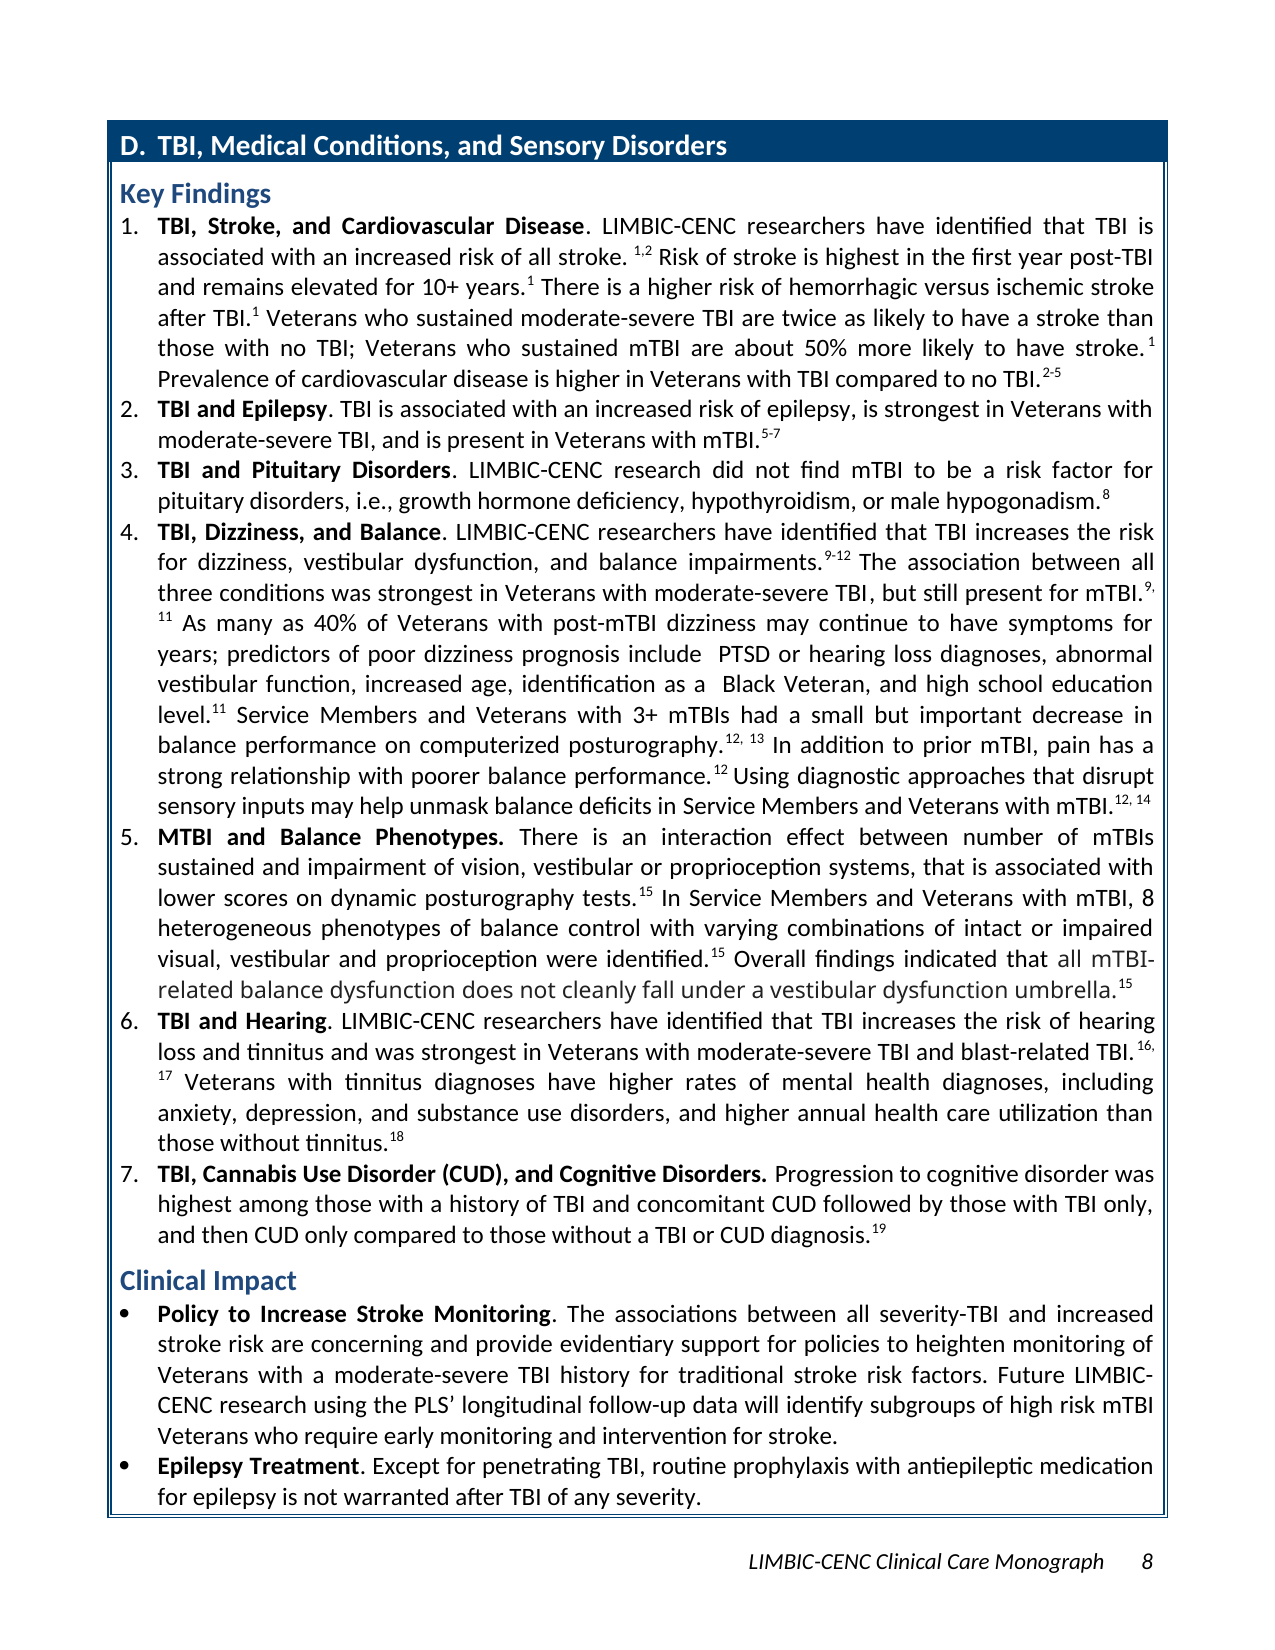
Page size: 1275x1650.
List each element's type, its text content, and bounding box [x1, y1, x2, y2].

list MTBI and Balance Phenotypes. There is an interaction effect between number of mTBIs sustained and impairment of vision, vestibular or proprioception systems, that is associated with lower scores on dynamic posturography tests.15 In Service Members and Veterans with mTBI, 8 heterogeneous phenotypes of balance control with varying combinations of intact or impaired visual, vestibular and proprioception were identified.15 Overall findings indicated that all mTBI-related balance dysfunction does not cleanly fall under a vestibular dysfunction umbrella.15 [120, 821, 1155, 1006]
list TBI and Hearing. LIMBIC-CENC researchers have identified that TBI increases the risk of hearing loss and tinnitus and was strongest in Veterans with moderate-severe TBI and blast-related TBI.16, 17 Veterans with tinnitus diagnoses have higher rates of mental health diagnoses, including anxiety, depression, and substance use disorders, and higher annual health care utilization than those without tinnitus.18 [120, 1006, 1155, 1158]
list TBI, Dizziness, and Balance. LIMBIC-CENC researchers have identified that TBI increases the risk for dizziness, vestibular dysfunction, and balance impairments.9-12 The association between all three conditions was strongest in Veterans with moderate-severe TBI, but still present for mTBI.9, 11 As many as 40% of Veterans with post-mTBI dizziness may continue to have symptoms for years; predictors of poor dizziness prognosis include PTSD or hearing loss diagnoses, abnormal vestibular function, increased age, identification as a Black Veteran, and high school education level.11 Service Members and Veterans with 3+ mTBIs had a small but important decrease in balance performance on computerized posturography.12, 13 In addition to prior mTBI, pain has a strong relationship with poorer balance performance.12 Using diagnostic approaches that disrupt sensory inputs may help unmask balance deficits in Service Members and Veterans with mTBI.12, 14 [120, 516, 1155, 821]
list TBI, Medical Conditions, and Sensory Disorders [112, 125, 1163, 162]
list TBI, Stroke, and Cardiovascular Disease. LIMBIC-CENC researchers have identified that TBI is associated with an increased risk of all stroke. 1,2 Risk of stroke is highest in the first year post-TBI and remains elevated for 10+ years.1 There is a higher risk of hemorrhagic versus ischemic stroke after TBI.1 Veterans who sustained moderate-severe TBI are twice as likely to have a stroke than those with no TBI; Veterans who sustained mTBI are about 50% more likely to have stroke.1 Prevalence of cardiovascular disease is higher in Veterans with TBI compared to no TBI.2-5 [120, 211, 1155, 394]
text Key Findings [112, 168, 1163, 211]
list TBI, Cannabis Use Disorder (CUD), and Cognitive Disorders. Progression to cognitive disorder was highest among those with a history of TBI and concomitant CUD followed by those with TBI only, and then CUD only compared to those without a TBI or CUD diagnosis.19 [120, 1158, 1155, 1250]
list Epilepsy Treatment. Except for penetrating TBI, routine prophylaxis with antiepileptic medication for epilepsy is not warranted after TBI of any severity. [112, 1444, 1163, 1514]
text Clinical Impact [112, 1255, 1163, 1298]
list Policy to Increase Stroke Monitoring. The associations between all severity-TBI and increased stroke risk are concerning and provide evidentiary support for policies to heighten monitoring of Veterans with a moderate-severe TBI history for traditional stroke risk factors. Future LIMBIC-CENC research using the PLS’ longitudinal follow-up data will identify subgroups of high risk mTBI Veterans who require early monitoring and intervention for stroke. [120, 1298, 1155, 1444]
list TBI and Epilepsy. TBI is associated with an increased risk of epilepsy, is strongest in Veterans with moderate-severe TBI, and is present in Veterans with mTBI.5-7 [120, 394, 1155, 455]
list TBI and Pituitary Disorders. LIMBIC-CENC research did not find mTBI to be a risk factor for pituitary disorders, i.e., growth hormone deficiency, hypothyroidism, or male hypogonadism.8 [120, 455, 1155, 516]
